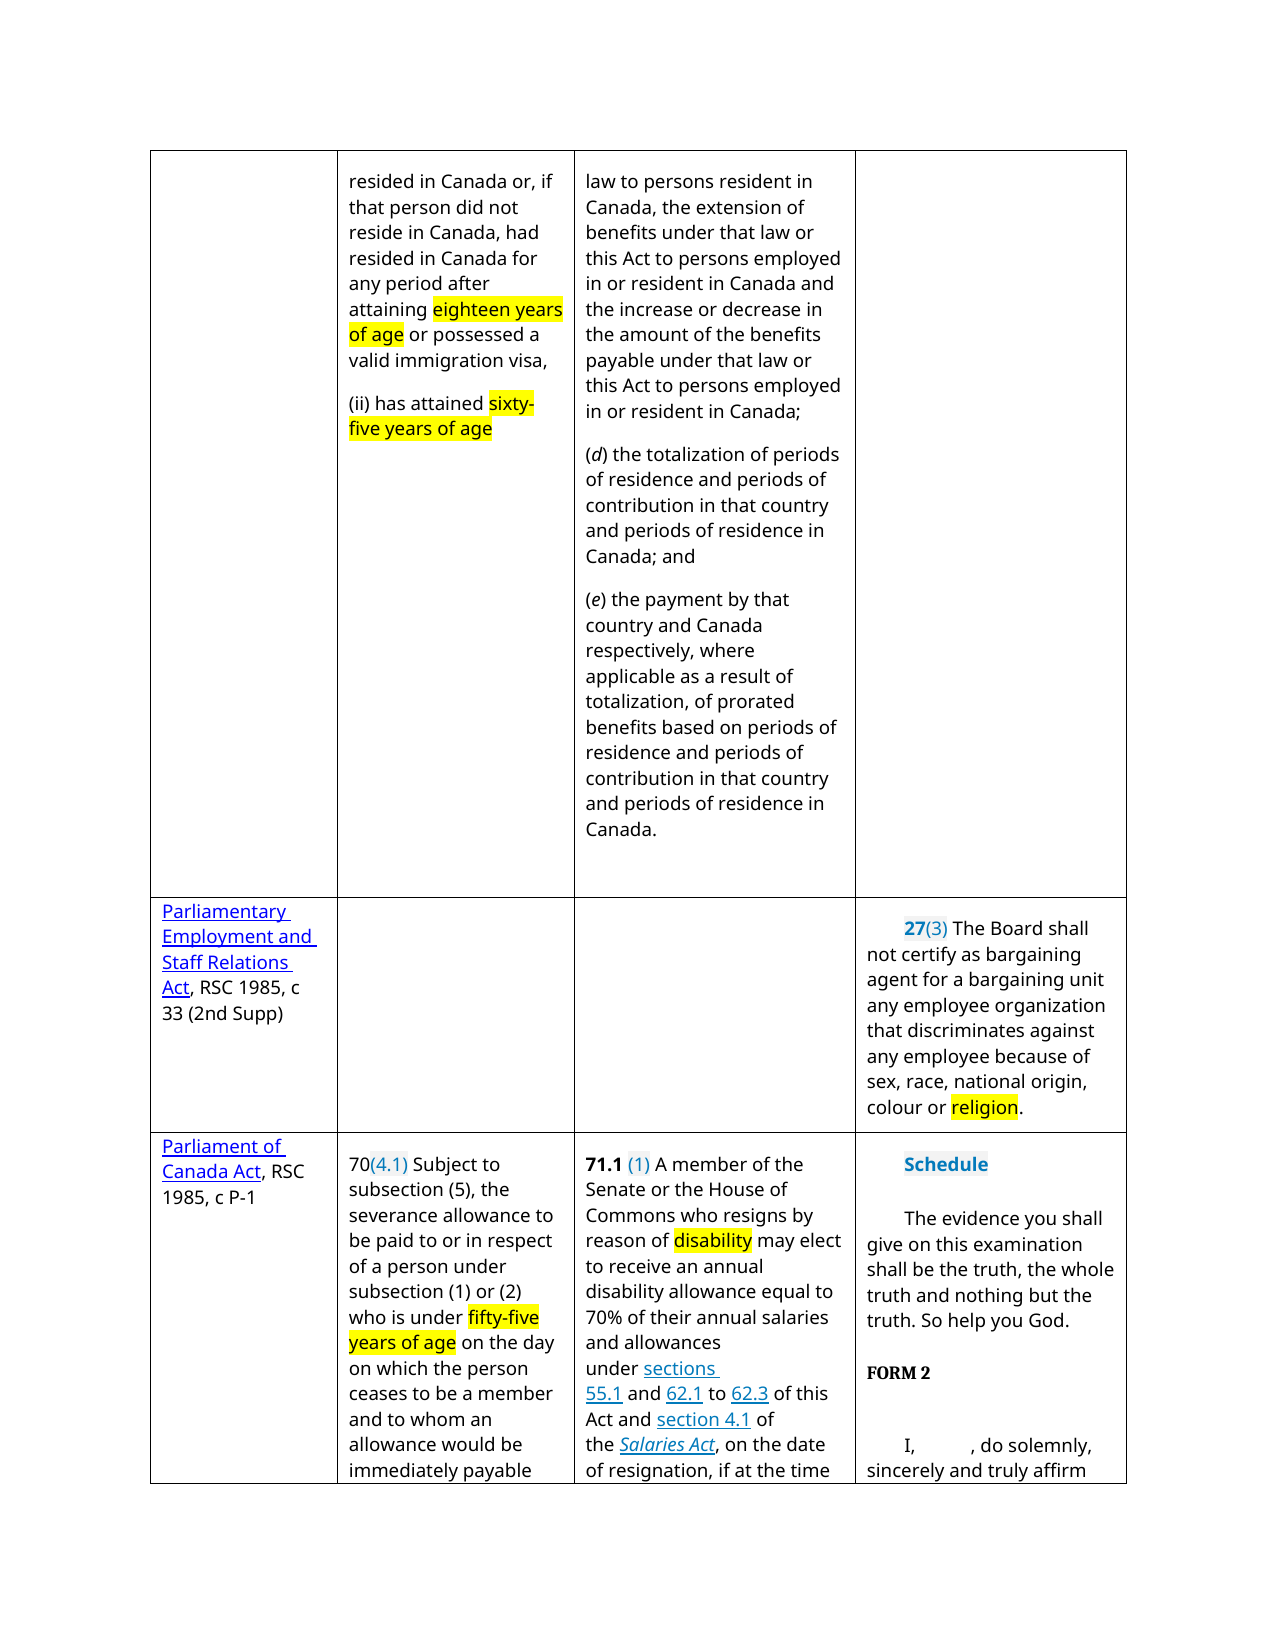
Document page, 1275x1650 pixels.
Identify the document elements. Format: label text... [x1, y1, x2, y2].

table_cell 27(3) The Board shall not certify as bargaining agent for a bargaining unit any employee organization that discriminates against any employee because of sex, race, national origin, colour or religion. [856, 898, 1126, 1132]
table_cell [575, 898, 855, 1132]
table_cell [575, 151, 855, 897]
table_cell [338, 898, 574, 1132]
table_cell [856, 151, 1126, 897]
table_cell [151, 151, 337, 897]
table_cell Parliamentary Employment and Staff Relations Act, RSC 1985, c 33 (2nd Supp) [151, 898, 337, 1132]
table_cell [575, 1133, 855, 1483]
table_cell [151, 1133, 337, 1483]
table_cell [856, 1133, 1126, 1483]
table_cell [338, 1133, 574, 1483]
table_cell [338, 151, 574, 897]
